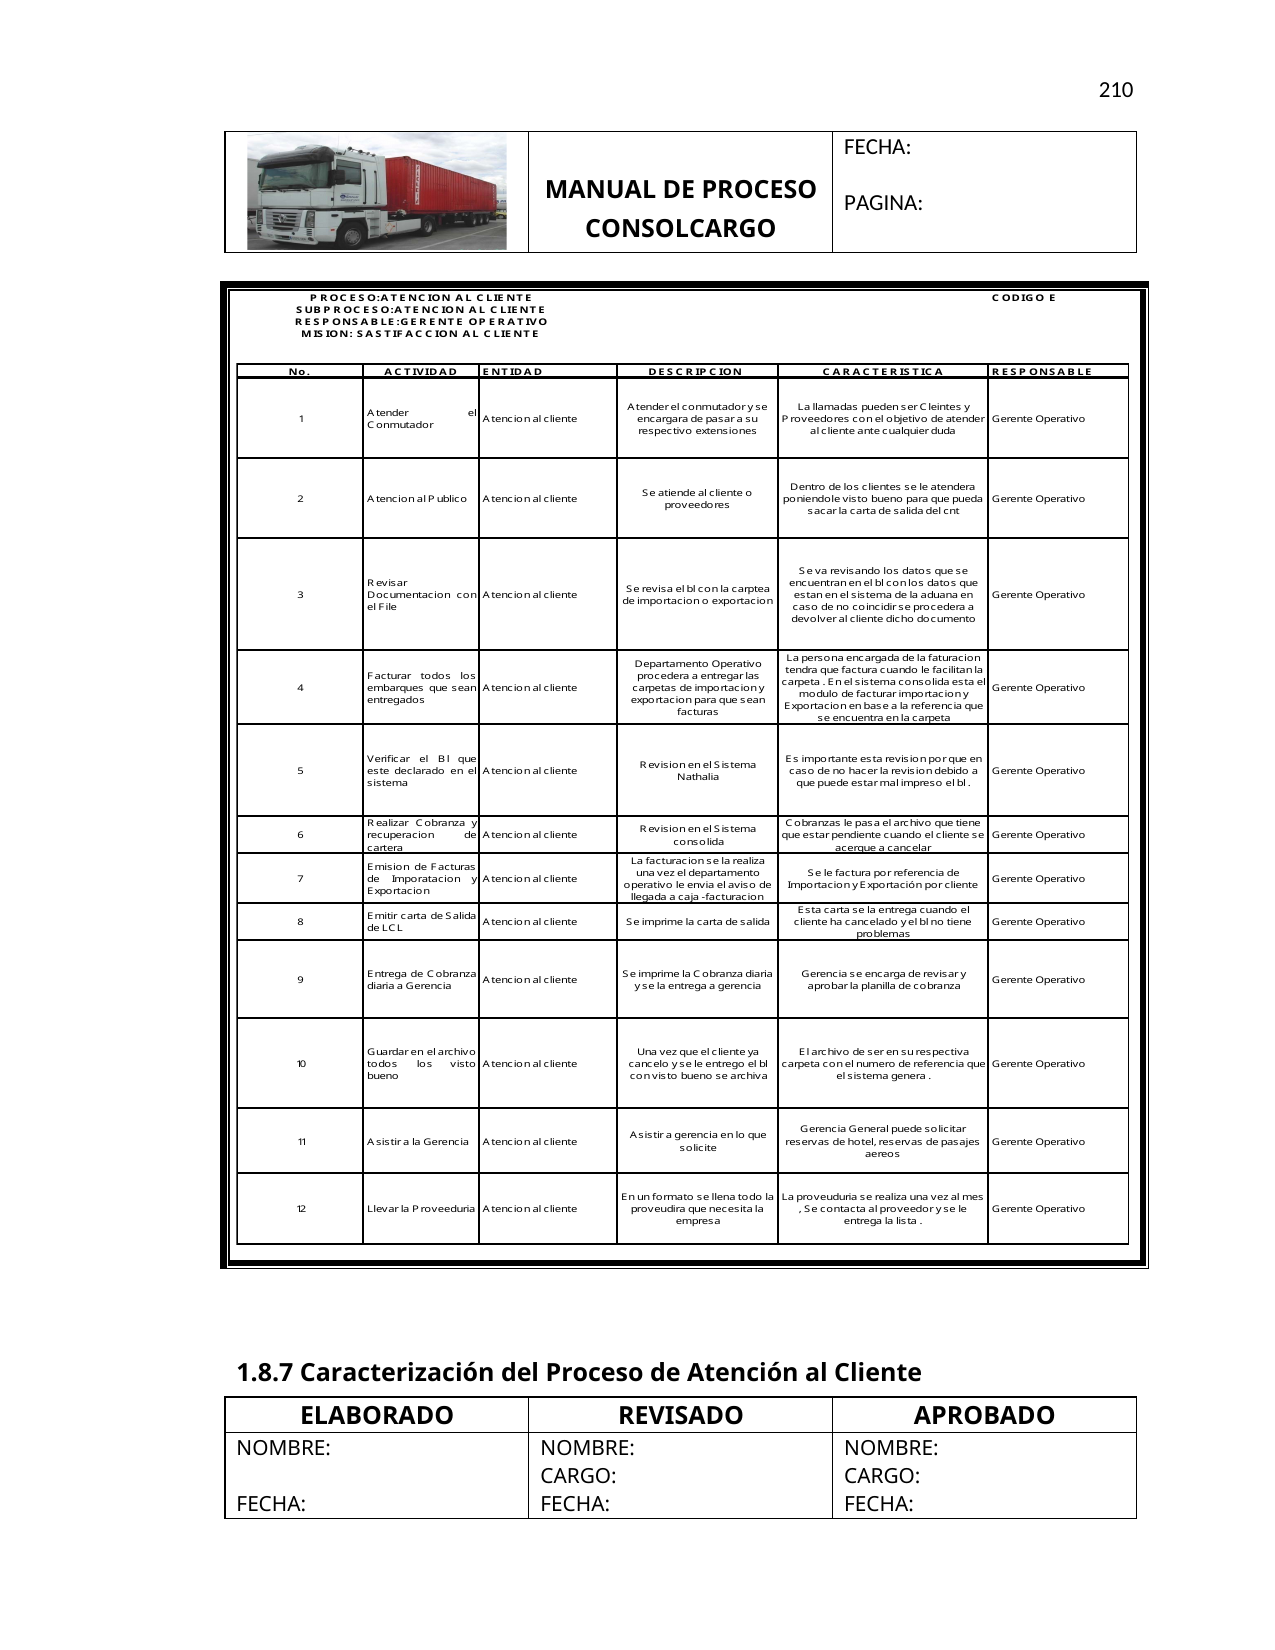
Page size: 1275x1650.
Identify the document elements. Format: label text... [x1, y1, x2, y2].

text 1.8.7 Caracterización del Proceso de Atención al Cliente [236, 1354, 1133, 1388]
table_header [230, 291, 1140, 1260]
